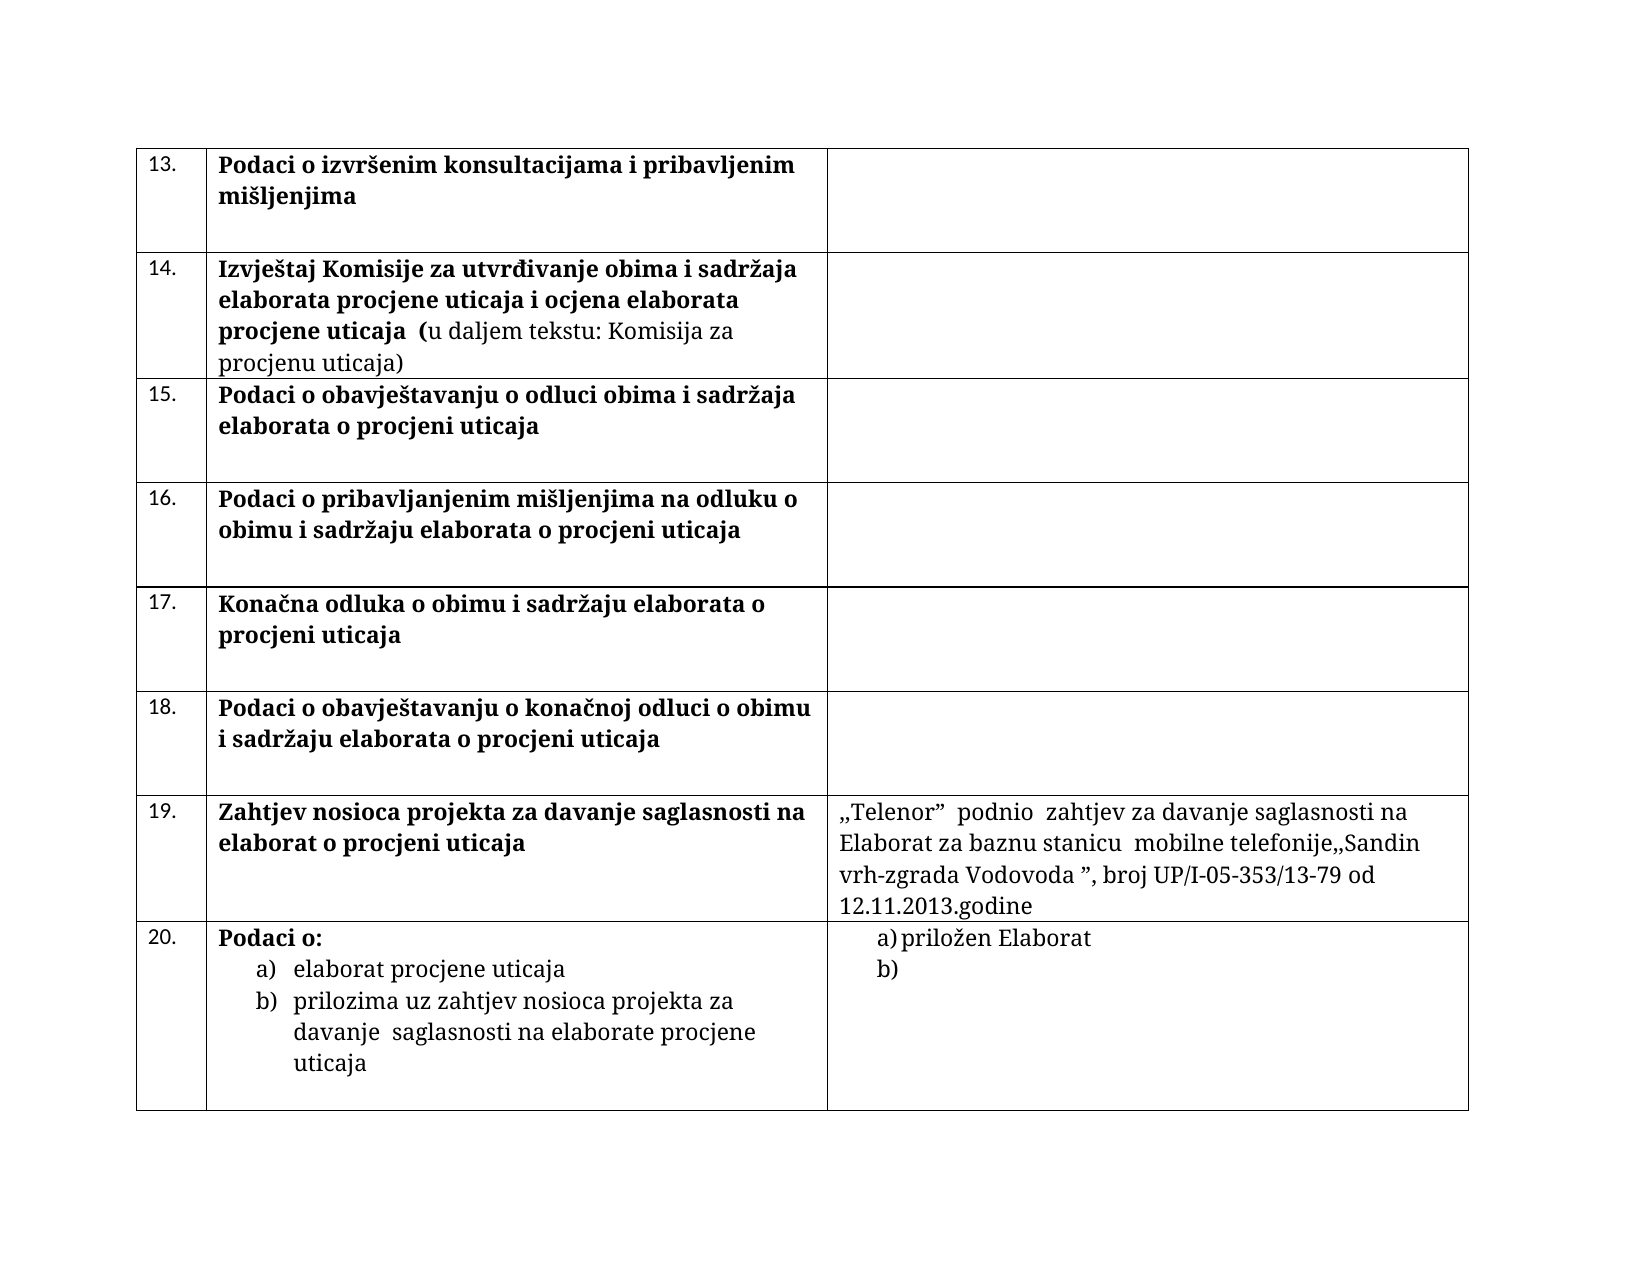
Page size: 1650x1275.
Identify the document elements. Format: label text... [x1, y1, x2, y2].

table_cell [828, 692, 1468, 795]
table_cell 14. [137, 253, 206, 378]
table_cell [828, 588, 1468, 691]
table_cell Konačna odluka o obimu i sadržaju elaborata o procjeni uticaja [207, 588, 827, 691]
table_cell 20. [137, 922, 206, 1109]
table_cell Zahtjev nosioca projekta za davanje saglasnosti na elaborat o procjeni uticaja [207, 796, 827, 921]
table_cell 18. [137, 692, 206, 795]
table_cell [828, 379, 1468, 482]
table_cell Podaci o obavještavanju o odluci obima i sadržaja elaborata o procjeni uticaja [207, 379, 827, 482]
table_cell ,,Telenor” podnio zahtjev za davanje saglasnosti na Elaborat za baznu stanicu mobilne telefonije,,Sandin vrh-zgrada Vodovoda ”, broj UP/I-05-353/13-79 od 12.11.2013.godine [828, 796, 1468, 921]
table_cell Podaci o obavještavanju o konačnoj odluci o obimu i sadržaju elaborata o procjeni uticaja [207, 692, 827, 795]
table_cell Podaci o izvršenim konsultacijama i pribavljenim mišljenjima [207, 149, 827, 252]
table_cell Izvještaj Komisije za utvrđivanje obima i sadržaja elaborata procjene uticaja i ocjena elaborata procjene uticaja (u daljem tekstu: Komisija za procjenu uticaja) [207, 253, 827, 378]
table_cell Podaci o pribavljanjenim mišljenjima na odluku o obimu i sadržaju elaborata o procjeni uticaja [207, 483, 827, 586]
table_cell priložen Elaborat [828, 922, 1468, 1109]
table_cell [828, 483, 1468, 586]
table_cell 16. [137, 483, 206, 586]
table_cell 19. [137, 796, 206, 921]
table_cell 13. [137, 149, 206, 252]
table_cell [828, 253, 1468, 378]
table_cell 15. [137, 379, 206, 482]
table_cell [207, 922, 827, 1109]
table_cell 17. [137, 588, 206, 691]
table_cell [828, 149, 1468, 252]
